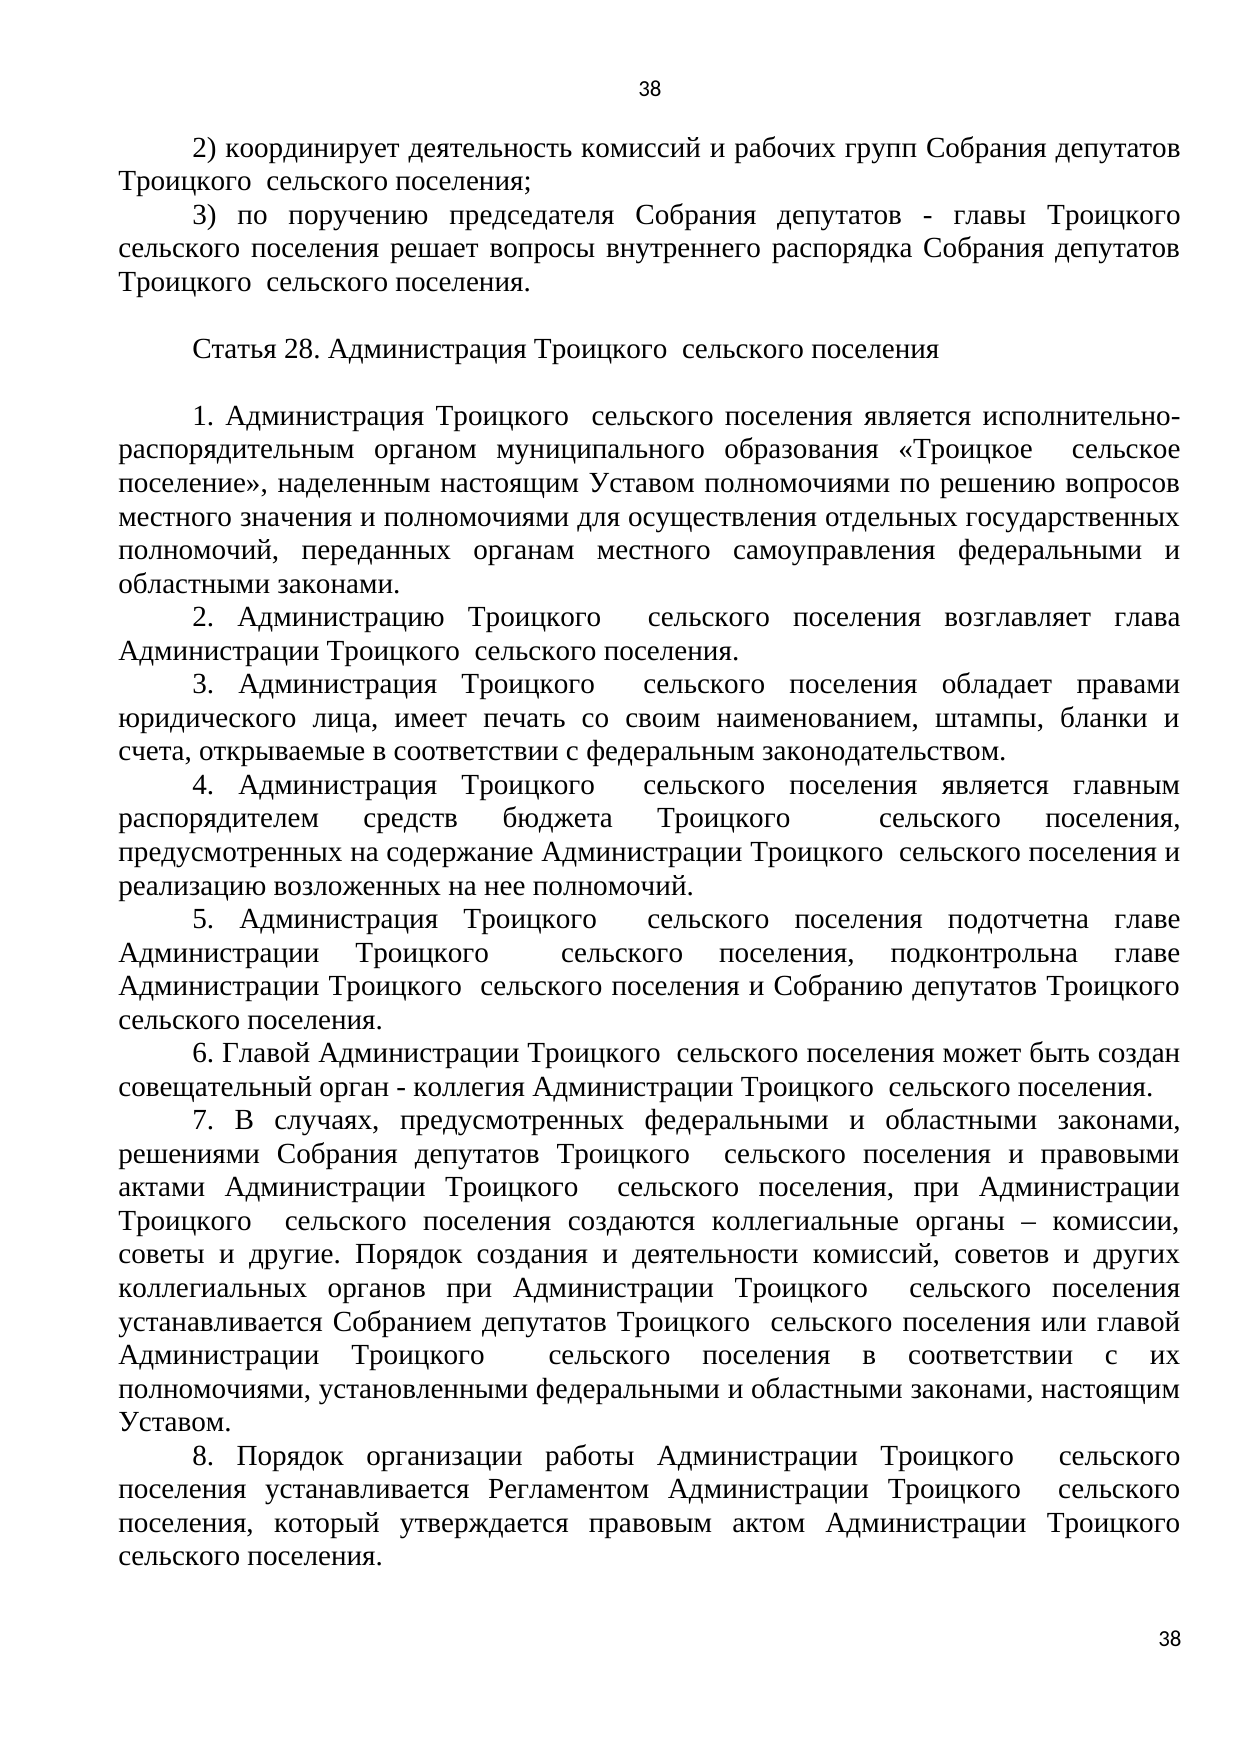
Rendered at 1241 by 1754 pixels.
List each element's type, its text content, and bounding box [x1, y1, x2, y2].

text 3. Администрация Троицкого сельского поселения обладает правами юридического лица, имеет печать со своим наименованием, штампы, бланки и счета, открываемые в соответствии с федеральным законодательством. [118, 666, 1181, 767]
text 2. Администрацию Троицкого сельского поселения возглавляет глава Администрации Троицкого сельского поселения. [118, 599, 1181, 666]
text 6. Главой Администрации Троицкого сельского поселения может быть создан совещательный орган - коллегия Администрации Троицкого сельского поселения. [118, 1035, 1181, 1102]
text 3) по поручению председателя Собрания депутатов - главы Троицкого сельского поселения решает вопросы внутреннего распорядка Собрания депутатов Троицкого сельского поселения. [118, 197, 1181, 297]
text 7. В случаях, предусмотренных федеральными и областными законами, решениями Собрания депутатов Троицкого сельского поселения и правовыми актами Администрации Троицкого сельского поселения, при Администрации Троицкого сельского поселения создаются коллегиальные органы – комиссии, советы и другие. Порядок создания и деятельности комиссий, советов и других коллегиальных органов при Администрации Троицкого сельского поселения устанавливается Собранием депутатов Троицкого сельского поселения или главой Администрации Троицкого сельского поселения в соответствии с их полномочиями, установленными федеральными и областными законами, настоящим Уставом. [118, 1102, 1181, 1438]
text 5. Администрация Троицкого сельского поселения подотчетна главе Администрации Троицкого сельского поселения, подконтрольна главе Администрации Троицкого сельского поселения и Собранию депутатов Троицкого сельского поселения. [118, 901, 1181, 1035]
text 8. Порядок организации работы Администрации Троицкого сельского поселения устанавливается Регламентом Администрации Троицкого сельского поселения, который утверждается правовым актом Администрации Троицкого сельского поселения. [118, 1438, 1181, 1572]
text 2) координирует деятельность комиссий и рабочих групп Собрания депутатов Троицкого сельского поселения; [118, 130, 1181, 197]
text Статья 28. Администрация Троицкого сельского поселения [118, 331, 1181, 364]
text 4. Администрация Троицкого сельского поселения является главным распорядителем средств бюджета Троицкого сельского поселения, предусмотренных на содержание Администрации Троицкого сельского поселения и реализацию возложенных на нее полномочий. [118, 767, 1181, 901]
text 1. Администрация Троицкого сельского поселения является исполнительно-распорядительным органом муниципального образования «Троицкое сельское поселение», наделенным настоящим Уставом полномочиями по решению вопросов местного значения и полномочиями для осуществления отдельных государственных полномочий, переданных органам местного самоуправления федеральными и областными законами. [118, 398, 1181, 599]
